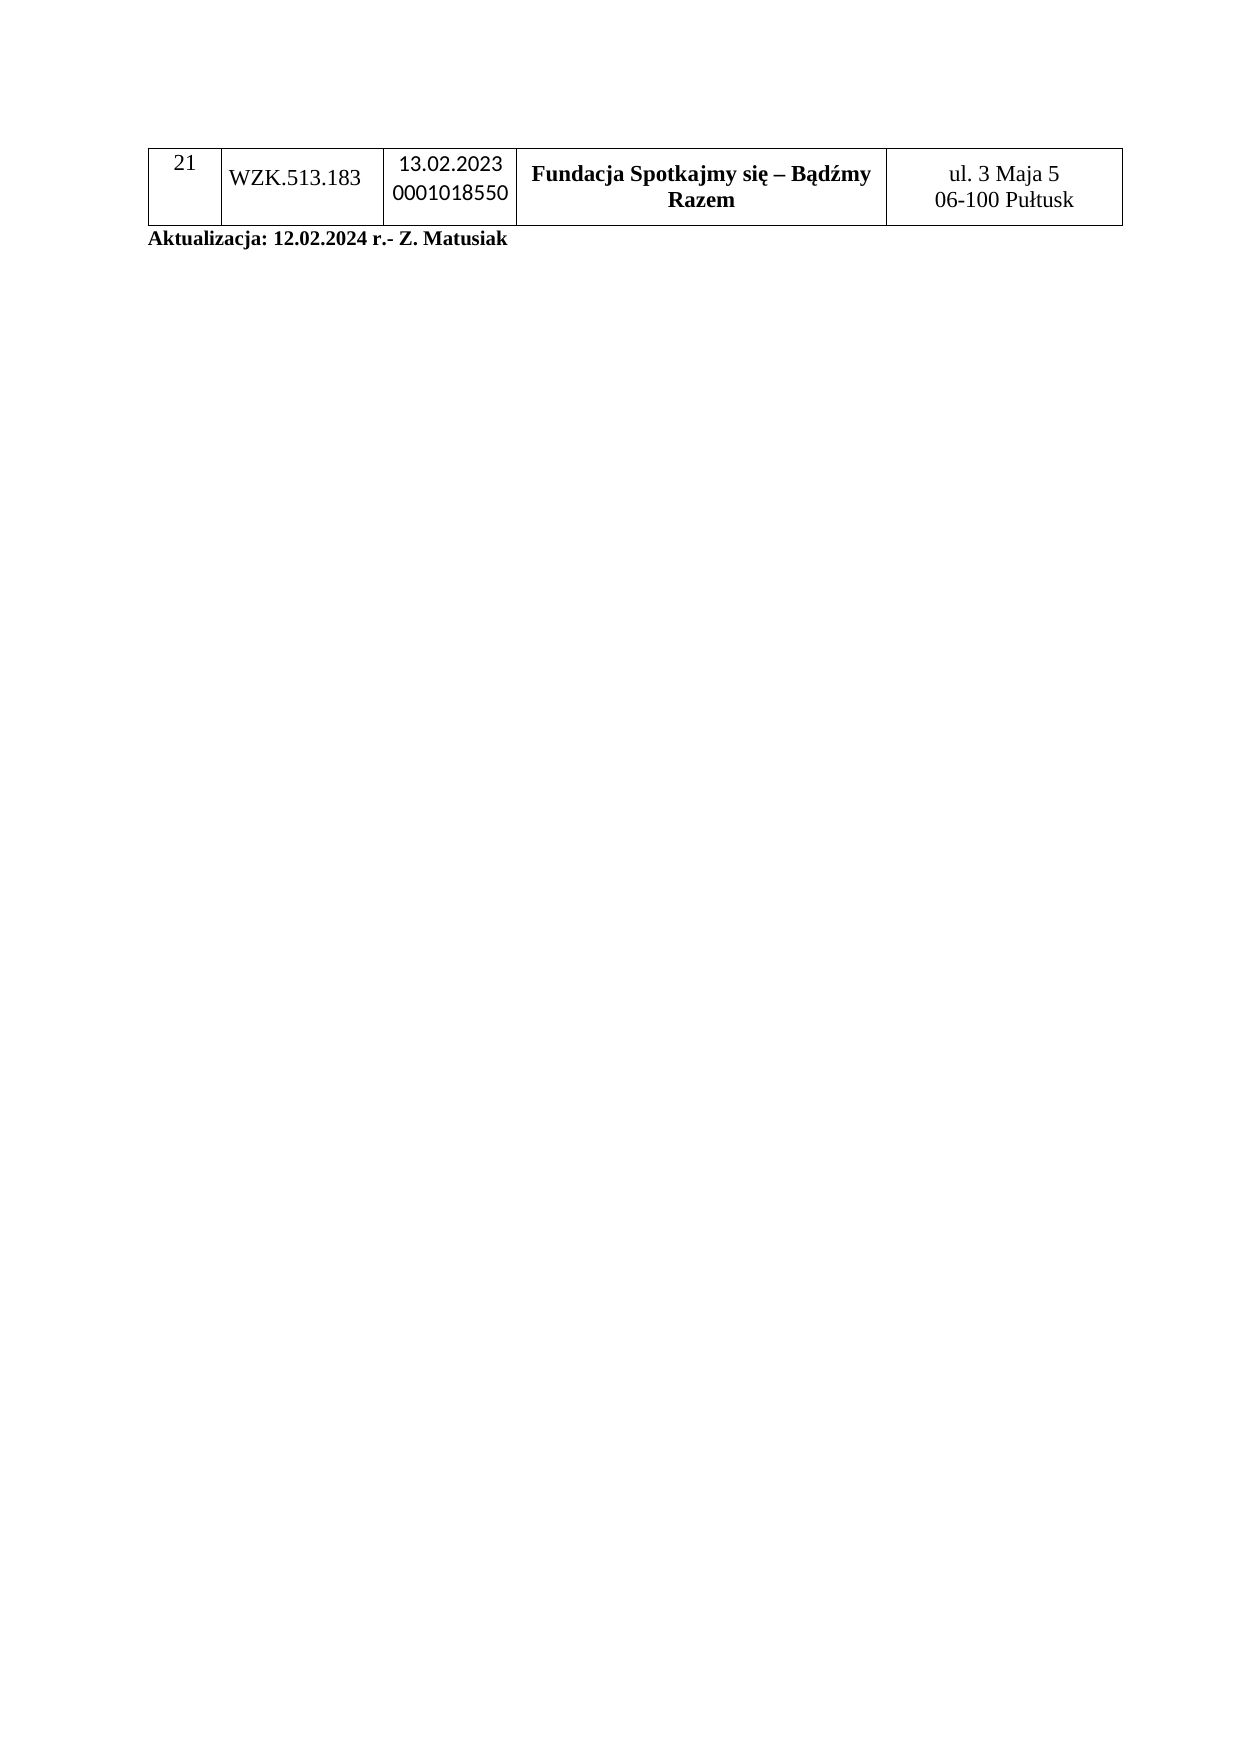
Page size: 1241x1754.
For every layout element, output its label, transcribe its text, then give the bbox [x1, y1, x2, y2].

table_cell WZK.513.183 [222, 149, 383, 224]
table_cell ul. 3 Maja 5 06-100 Pułtusk [887, 149, 1122, 224]
table_cell 21 [149, 149, 221, 224]
table_cell Fundacja Spotkajmy się – Bądźmy Razem [517, 149, 886, 224]
table_cell 13.02.2023 0001018550 [384, 149, 516, 224]
text Aktualizacja: 12.02.2024 r.- Z. Matusiak [148, 226, 1093, 250]
